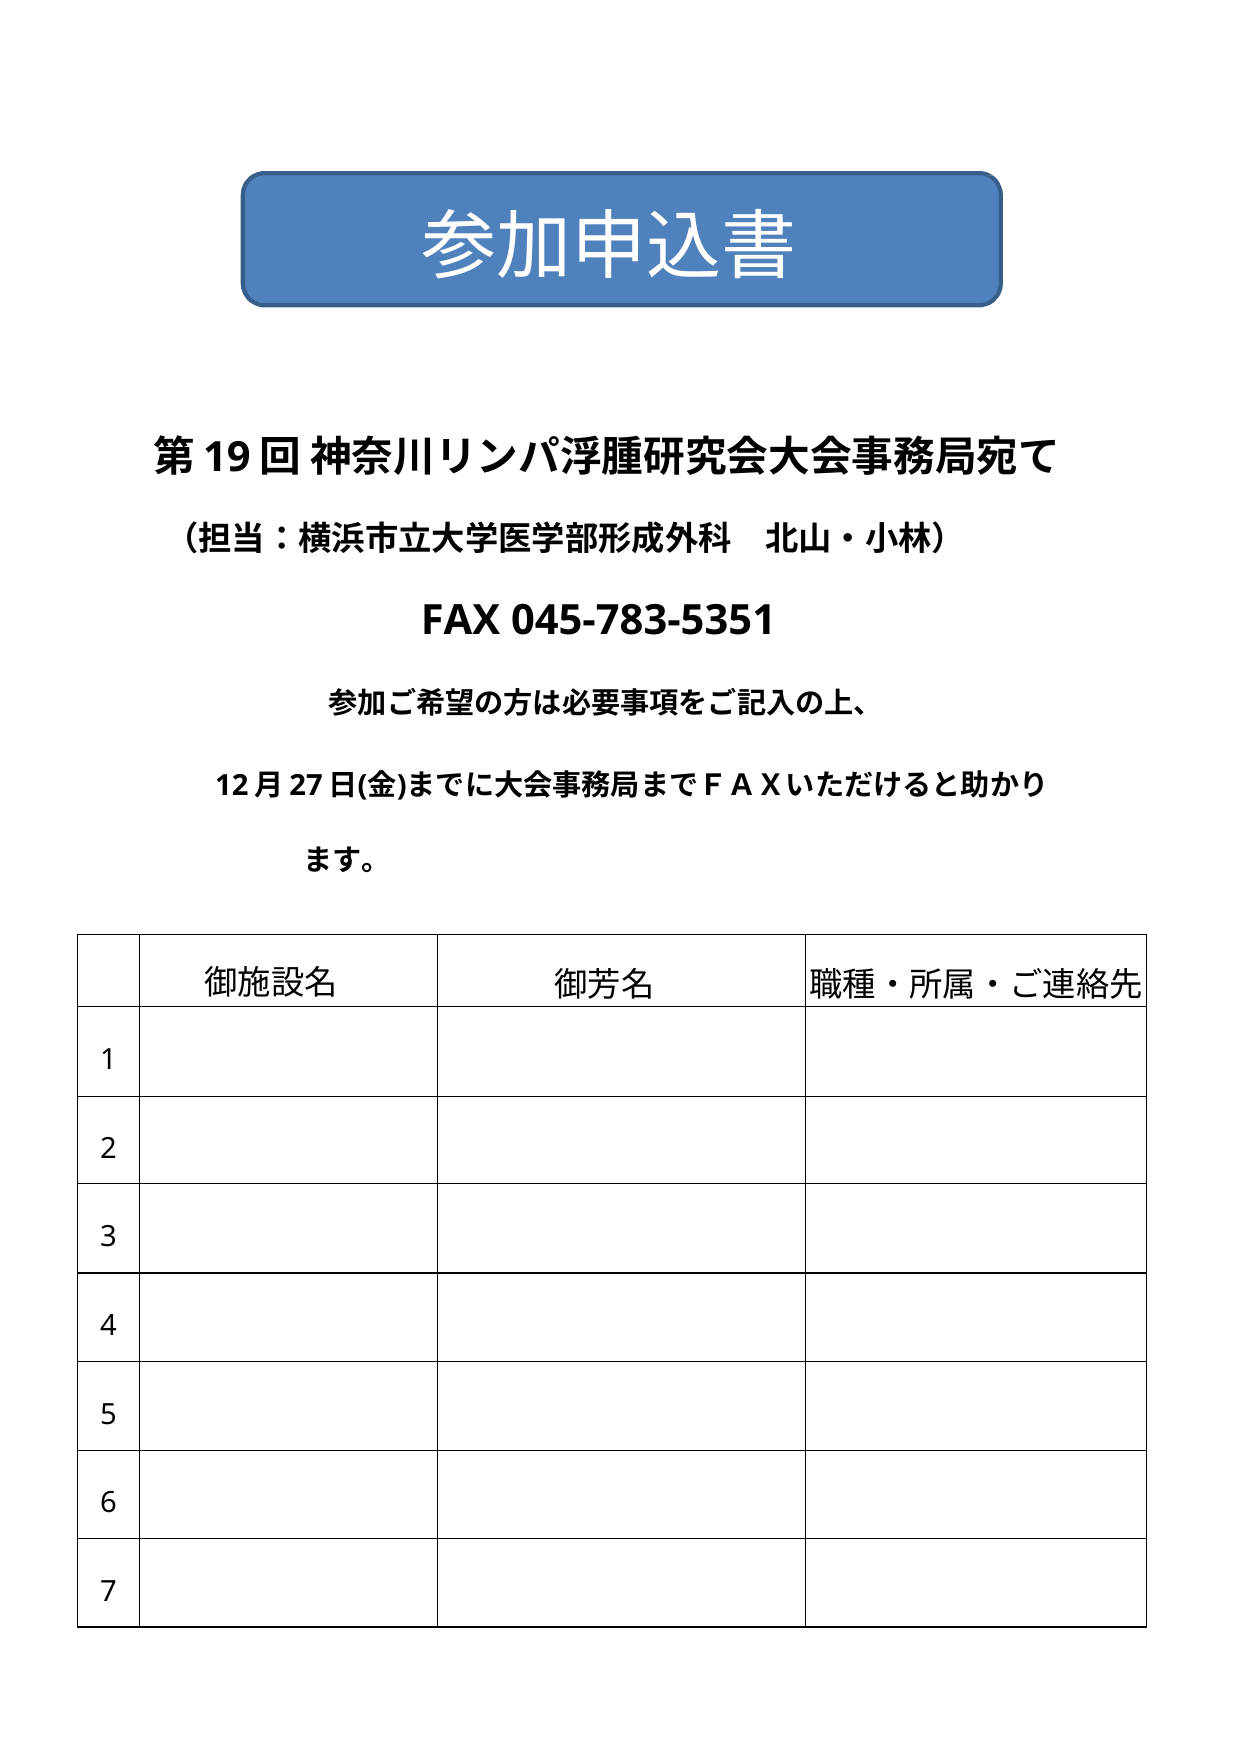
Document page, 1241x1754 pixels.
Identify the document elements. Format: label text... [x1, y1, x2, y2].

table_cell 3 [78, 1184, 139, 1272]
table_cell 1 [78, 1007, 139, 1096]
table_cell [140, 1451, 437, 1538]
table_cell [438, 1539, 805, 1626]
table_header 御施設名 [140, 935, 437, 1006]
table_cell [438, 1451, 805, 1538]
table_cell [140, 1362, 437, 1450]
table_cell [140, 1097, 437, 1183]
table_cell 5 [78, 1362, 139, 1450]
table_cell [438, 1097, 805, 1183]
text 12月27日(金)までに大会事務局までＦＡＸいただけると助かります。 [215, 745, 1064, 895]
table_cell [806, 1097, 1146, 1183]
table_cell [438, 1184, 805, 1272]
table_header [78, 935, 139, 1006]
table_cell [438, 1362, 805, 1450]
text 参加申込書 [421, 183, 1064, 296]
table_cell [806, 1184, 1146, 1272]
table_cell [806, 1451, 1146, 1538]
table_cell [140, 1007, 437, 1096]
text FAX 045-783-5351 [65, 580, 1064, 655]
text 第19回 神奈川リンパ浮腫研究会大会事務局宛て [65, 416, 1064, 491]
table_cell 7 [78, 1539, 139, 1626]
table_cell [140, 1184, 437, 1272]
table_cell [438, 1007, 805, 1096]
table_cell [806, 1362, 1146, 1450]
table_header 職種・所属・ご連絡先 [806, 935, 1146, 1006]
table_cell [140, 1274, 437, 1361]
text （担当：横浜市立大学医学部形成外科 北山・小林） [65, 498, 1064, 573]
text 参加ご希望の方は必要事項をご記入の上、 [65, 663, 1064, 738]
table_cell 4 [78, 1274, 139, 1361]
table_cell [806, 1007, 1146, 1096]
table_cell [140, 1539, 437, 1626]
table_header 御芳名 [438, 935, 805, 1006]
table_cell [806, 1539, 1146, 1626]
table_cell 6 [78, 1451, 139, 1538]
table_cell [806, 1274, 1146, 1361]
table_cell 2 [78, 1097, 139, 1183]
table_cell [438, 1274, 805, 1361]
